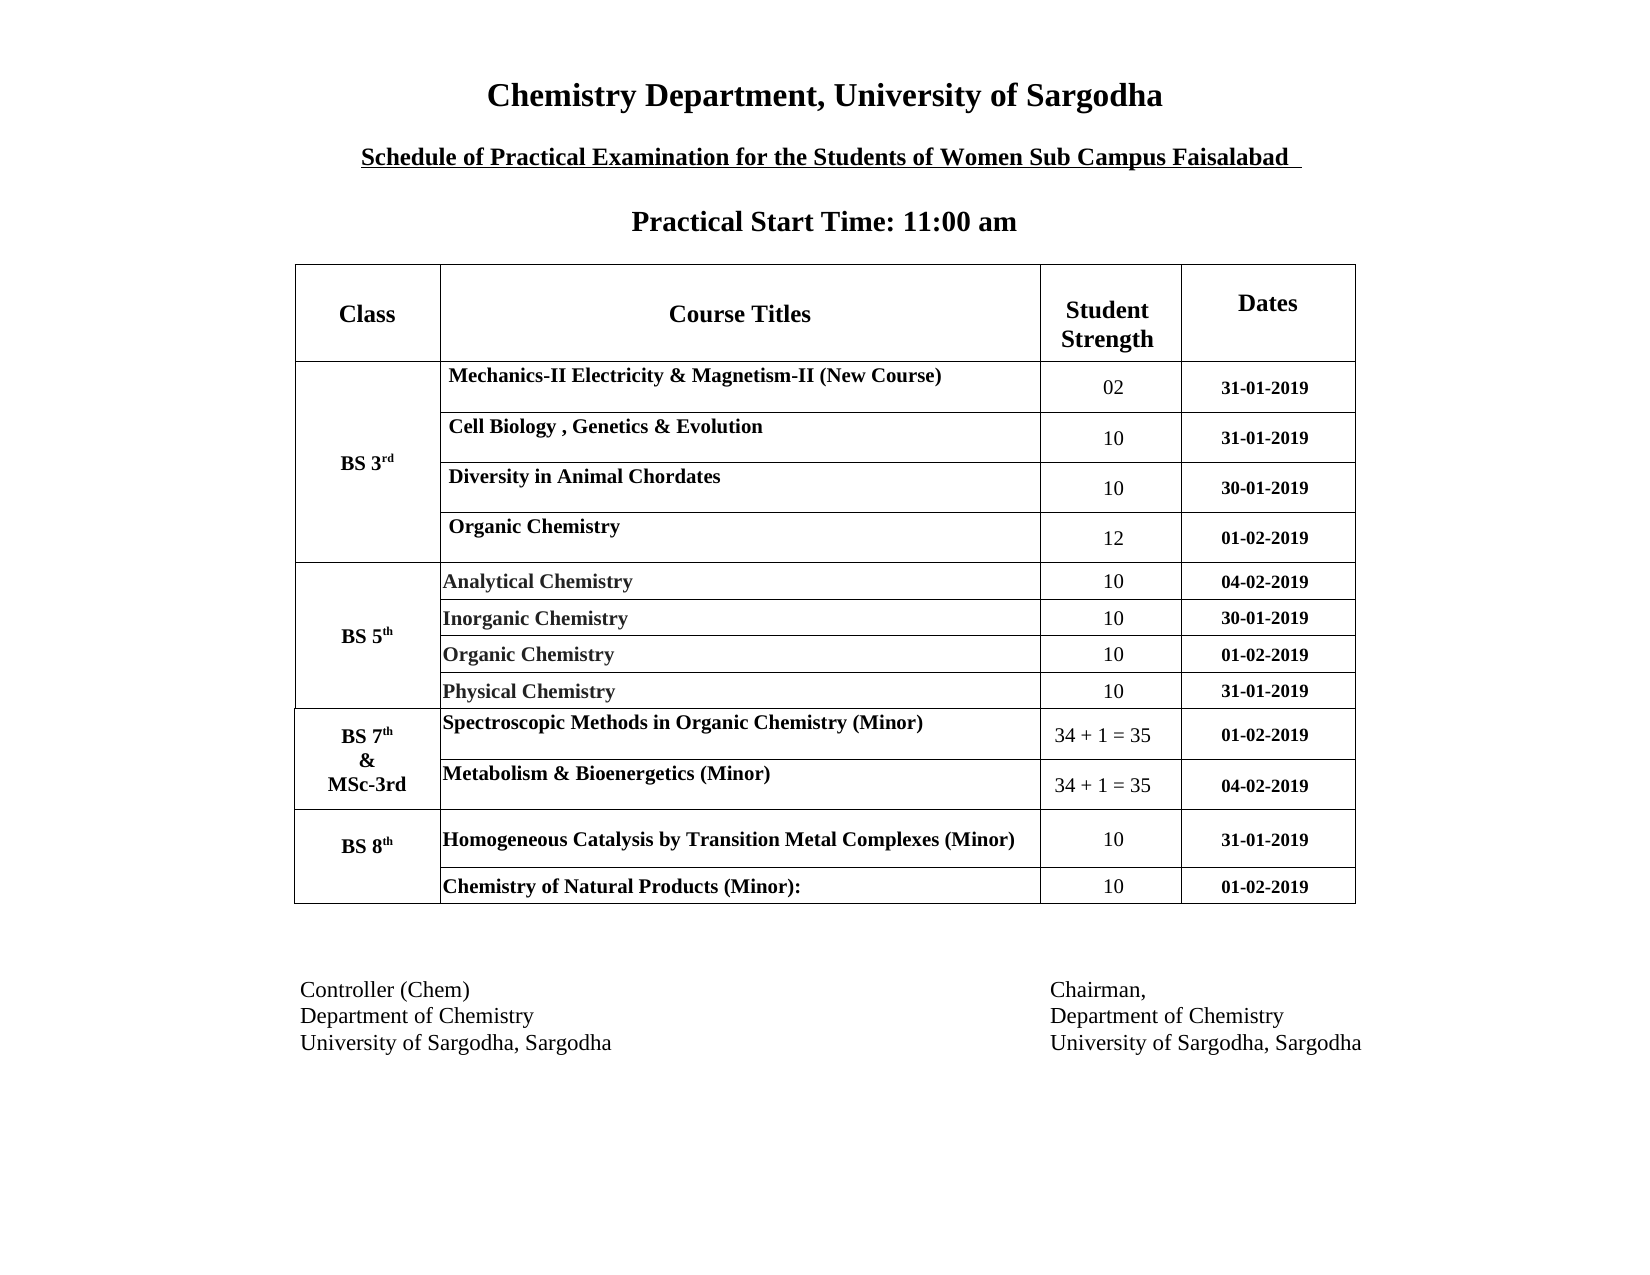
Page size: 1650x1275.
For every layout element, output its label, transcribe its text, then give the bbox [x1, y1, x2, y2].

table_cell Chemistry of Natural Products (Minor): [441, 868, 1040, 903]
table_cell 31-01-2019 [1182, 362, 1355, 411]
table_cell 34 + 1 = 35 [1041, 709, 1181, 759]
table_cell 10 [1041, 636, 1181, 671]
text Schedule of Practical Examination for the Students of Women Sub Campus Faisalabad [150, 142, 1500, 171]
table_cell 04-02-2019 [1182, 563, 1355, 598]
table_cell 10 [1041, 600, 1181, 635]
table_cell Inorganic Chemistry [441, 600, 1040, 635]
table_cell 01-02-2019 [1182, 868, 1355, 903]
table_cell 02 [1041, 362, 1181, 411]
text University of Sargodha, Sargodha University of Sargodha, Sargodha [300, 1028, 1500, 1055]
table_cell Cell Biology , Genetics & Evolution [441, 413, 1040, 462]
table_cell Homogeneous Catalysis by Transition Metal Complexes (Minor) [441, 810, 1040, 867]
text Controller (Chem) Chairman, [300, 976, 1500, 1002]
table_cell BS 7th & MSc-3rd [295, 709, 440, 809]
table_cell Organic Chemistry [441, 513, 1040, 562]
text Practical Start Time: 11:00 am [148, 204, 1500, 238]
table_cell BS 5th [296, 563, 440, 708]
table_cell 31-01-2019 [1182, 413, 1355, 462]
table_cell Analytical Chemistry [441, 563, 1040, 598]
table_cell 30-01-2019 [1182, 600, 1355, 635]
table_cell 10 [1041, 868, 1181, 903]
table_cell Metabolism & Bioenergetics (Minor) [441, 760, 1040, 809]
text Department of Chemistry Department of Chemistry [300, 1002, 1500, 1028]
table_cell Physical Chemistry [441, 673, 1040, 708]
table_cell 31-01-2019 [1182, 810, 1355, 867]
table_cell Spectroscopic Methods in Organic Chemistry (Minor) [441, 709, 1040, 759]
table_cell 10 [1041, 810, 1181, 867]
table_cell 12 [1041, 513, 1181, 562]
table_cell BS 3rd [296, 362, 440, 562]
table_cell 01-02-2019 [1182, 709, 1355, 759]
table_cell 04-02-2019 [1182, 760, 1355, 809]
table_cell BS 8th [295, 810, 440, 903]
table_header Course Titles [441, 265, 1040, 361]
table_cell 01-02-2019 [1182, 636, 1355, 671]
table_cell 01-02-2019 [1182, 513, 1355, 562]
table_cell Mechanics-II Electricity & Magnetism-II (New Course) [441, 362, 1040, 411]
table_header Class [296, 265, 440, 361]
table_cell 10 [1041, 413, 1181, 462]
table_cell Diversity in Animal Chordates [441, 463, 1040, 512]
table_cell 10 [1041, 563, 1181, 598]
table_cell Organic Chemistry [441, 636, 1040, 671]
table_cell 10 [1041, 673, 1181, 708]
table_cell 31-01-2019 [1182, 673, 1355, 708]
table_header Student Strength [1041, 265, 1181, 361]
table_cell [1182, 338, 1355, 361]
table_header Dates [1182, 265, 1355, 338]
text Chemistry Department, University of Sargodha [150, 75, 1500, 113]
table_cell 34 + 1 = 35 [1041, 760, 1181, 809]
table_cell 30-01-2019 [1182, 463, 1355, 512]
table_cell 10 [1041, 463, 1181, 512]
